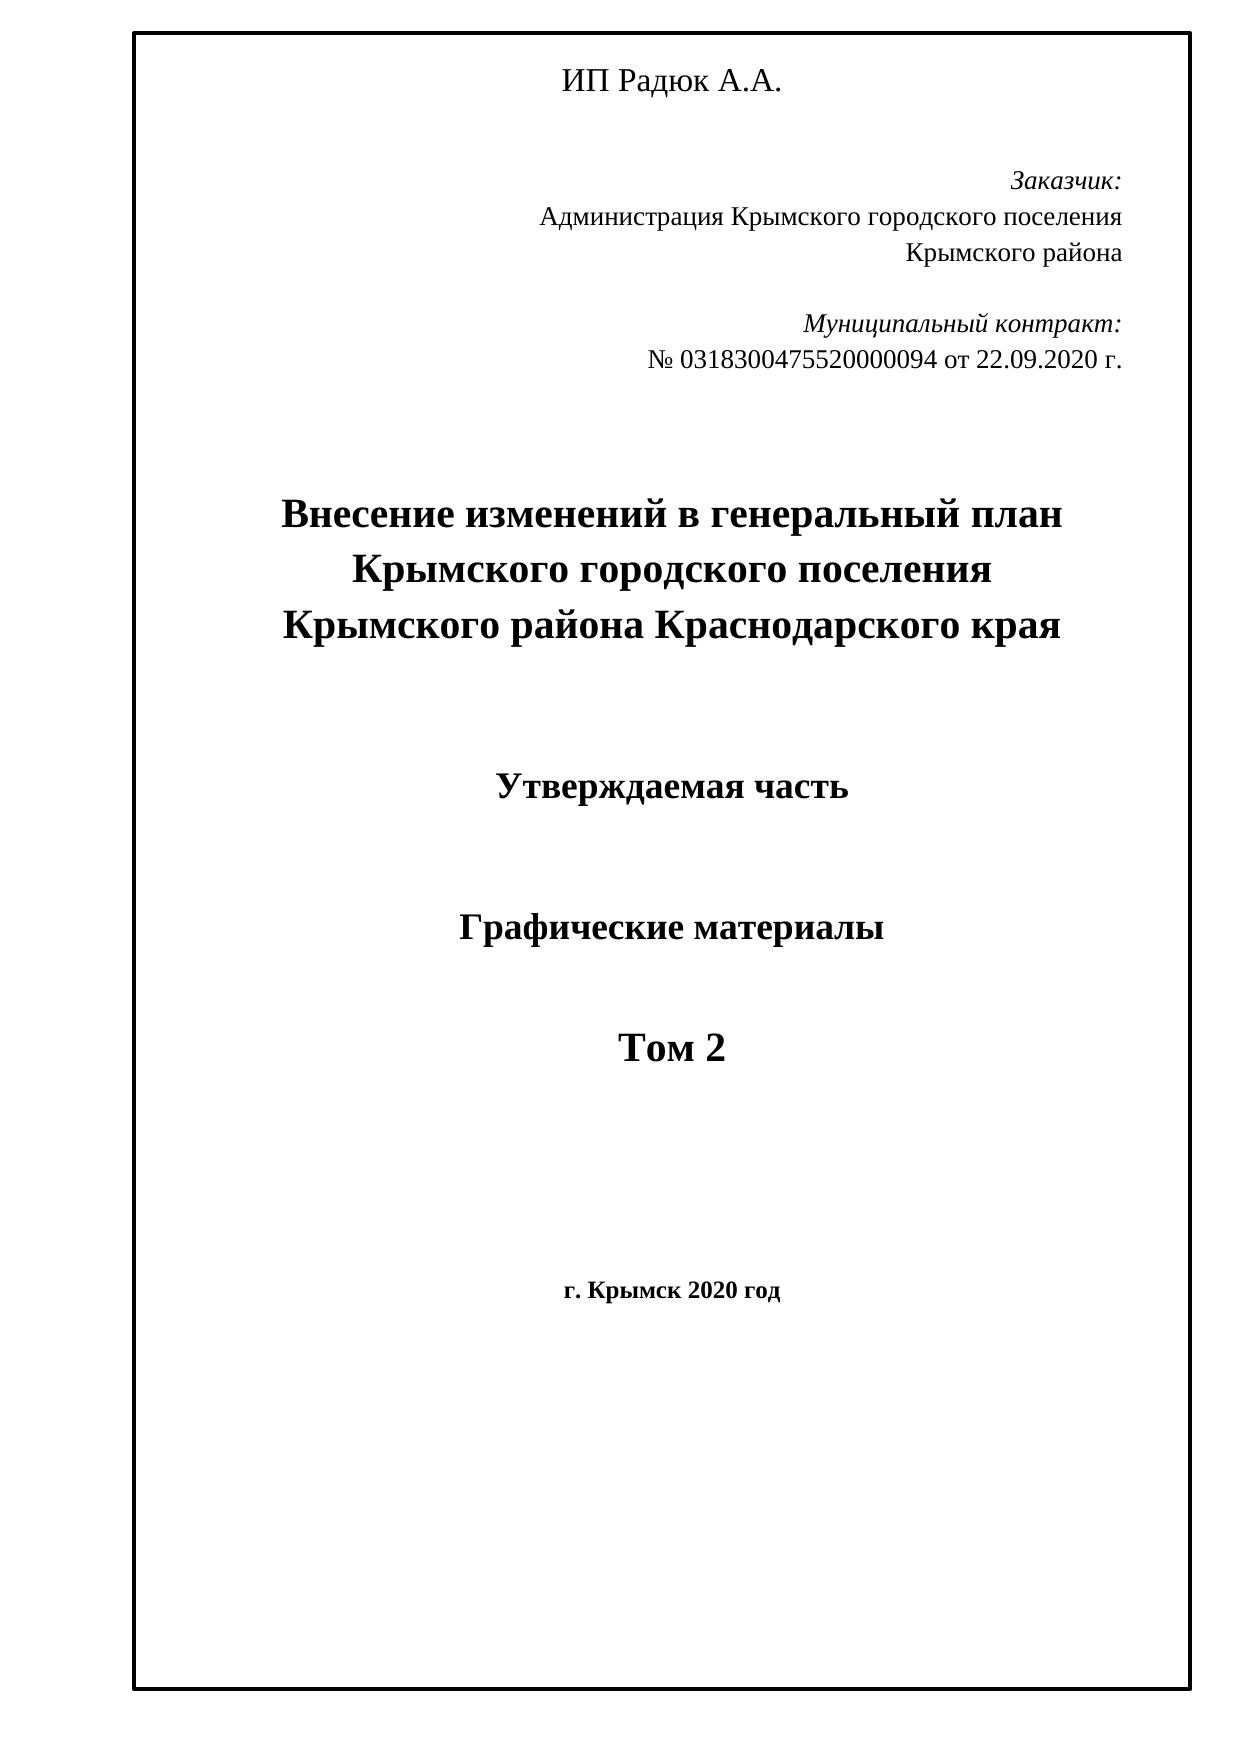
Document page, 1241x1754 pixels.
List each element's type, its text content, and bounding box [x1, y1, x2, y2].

text ИП Радюк А.А. [222, 60, 1122, 98]
text Внесение изменений в генеральный план Крымского городского поселения [222, 489, 1122, 592]
text № 0318300475520000094 от 22.09.2020 г. [222, 343, 1122, 374]
text Муниципальный контракт: [222, 307, 1122, 338]
text Администрация Крымского городского поселения [222, 200, 1122, 231]
text Том 2 [222, 1023, 1122, 1071]
text Утверждаемая часть [222, 764, 1122, 807]
text Графические материалы [222, 904, 1122, 948]
text Крымского района [222, 236, 1122, 267]
text Крымского района Краснодарского края [222, 599, 1122, 647]
text Заказчик: [222, 164, 1122, 195]
text г. Крымск 2020 год [222, 1275, 1122, 1304]
